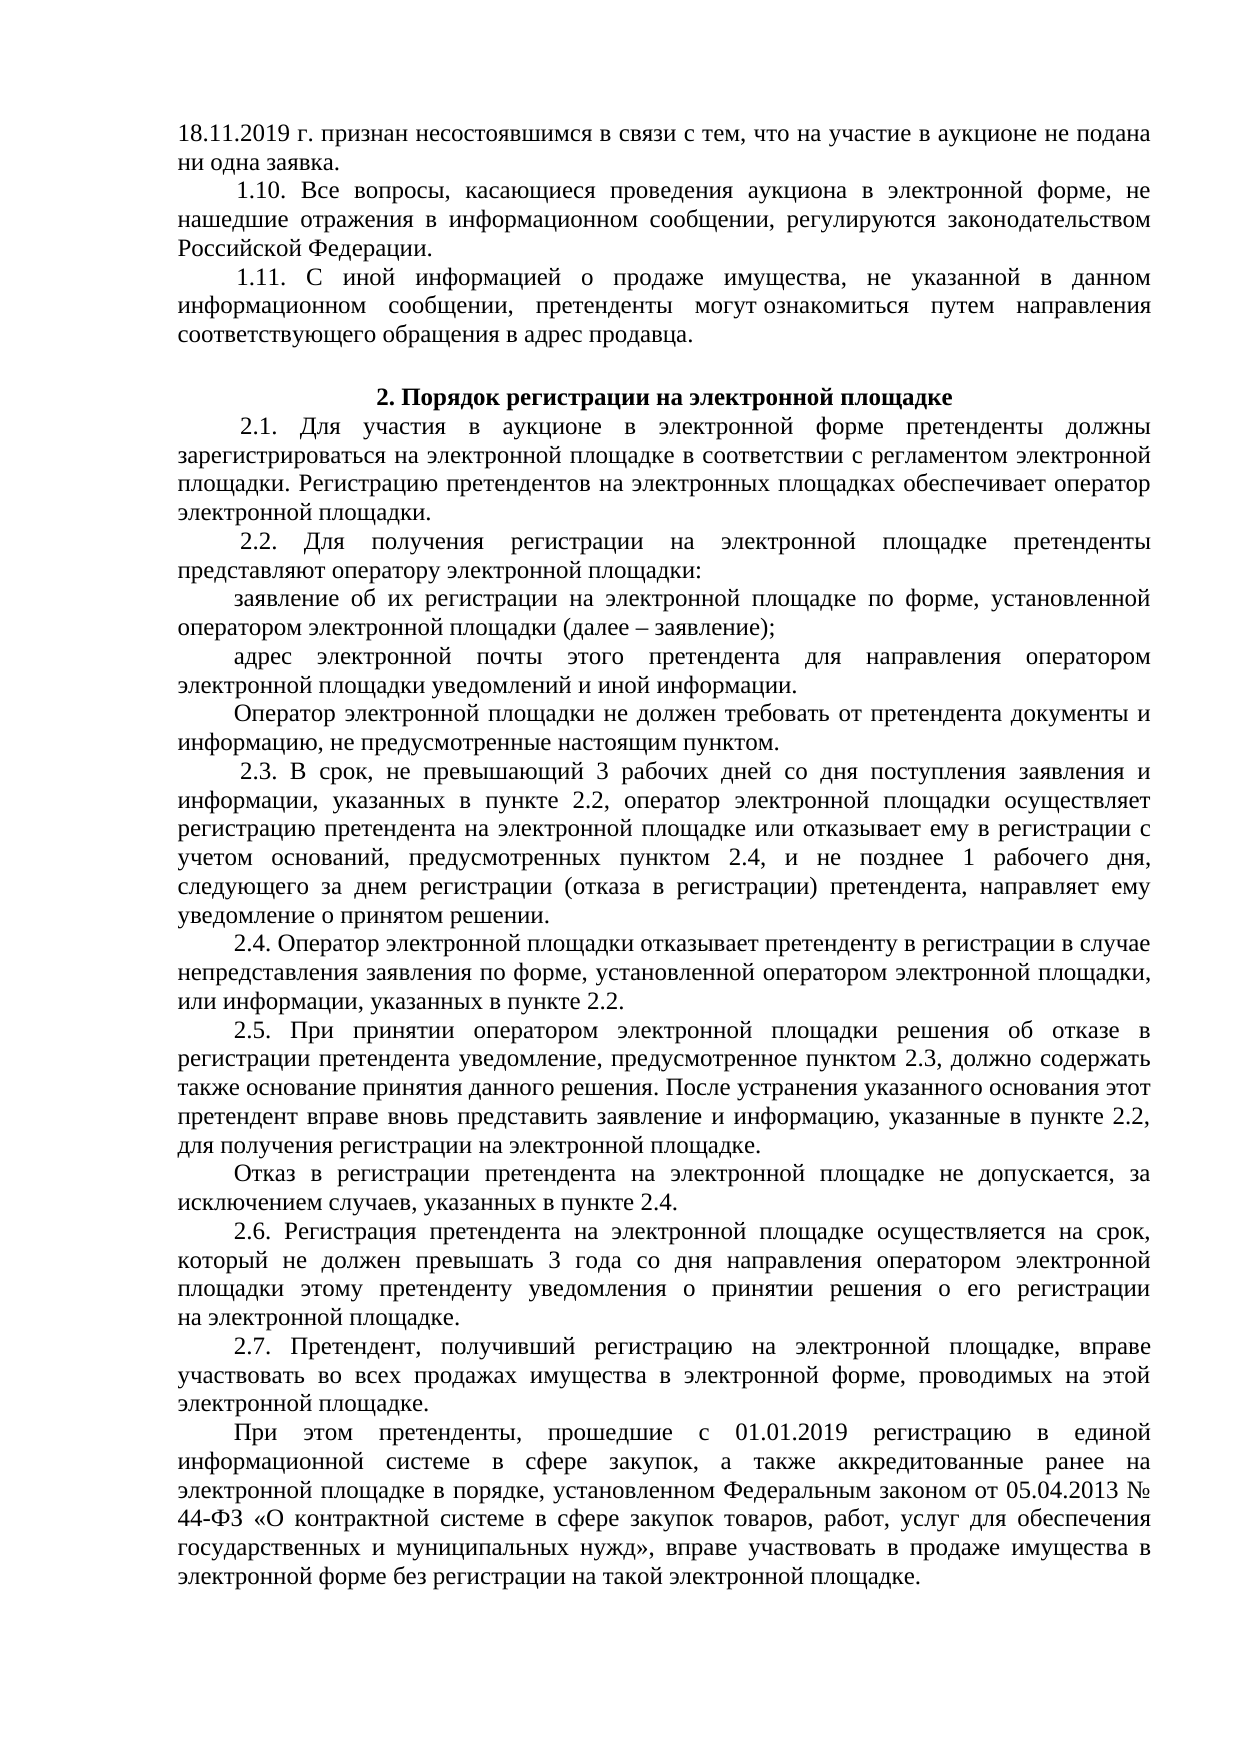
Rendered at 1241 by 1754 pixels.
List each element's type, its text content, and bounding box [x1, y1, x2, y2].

text 1.11. С иной информацией о продаже имущества, не указанной в данном информационном сообщении, претенденты могут ознакомиться путем направления соответствующего обращения в адрес продавца. [177, 262, 1152, 348]
text Отказ в регистрации претендента на электронной площадке не допускается, за исключением случаев, указанных в пункте 2.4. [177, 1158, 1152, 1216]
text Оператор электронной площадки не должен требовать от претендента документы и информацию, не предусмотренные настоящим пунктом. [177, 698, 1152, 756]
text 2.2. Для получения регистрации на электронной площадке претенденты представляют оператору электронной площадки: [177, 526, 1152, 583]
text 2. Порядок регистрации на электронной площадке [177, 382, 1152, 411]
text 2.5. При принятии оператором электронной площадки решения об отказе в регистрации претендента уведомление, предусмотренное пунктом 2.3, должно содержать также основание принятия данного решения. После устранения указанного основания этот претендент вправе вновь представить заявление и информацию, указанные в пункте 2.2, для получения регистрации на электронной площадке. [177, 1015, 1152, 1158]
text заявление об их регистрации на электронной площадке по форме, установленной оператором электронной площадки (далее – заявление); [177, 583, 1152, 641]
text адрес электронной почты этого претендента для направления оператором электронной площадки уведомлений и иной информации. [177, 641, 1152, 698]
text При этом претенденты, прошедшие с 01.01.2019 регистрацию в единой информационной системе в сфере закупок, а также аккредитованные ранее на электронной площадке в порядке, установленном Федеральным законом от 05.04.2013 № 44-ФЗ «О контрактной системе в сфере закупок товаров, работ, услуг для обеспечения государственных и муниципальных нужд», вправе участвовать в продаже имущества в электронной форме без регистрации на такой электронной площадке. [177, 1417, 1152, 1590]
text 1.10. Все вопросы, касающиеся проведения аукциона в электронной форме, не нашедшие отражения в информационном сообщении, регулируются законодательством Российской Федерации. [177, 176, 1152, 262]
text 2.4. Оператор электронной площадки отказывает претенденту в регистрации в случае непредставления заявления по форме, установленной оператором электронной площадки, или информации, указанных в пункте 2.2. [177, 928, 1152, 1015]
text 2.3. В срок, не превышающий 3 рабочих дней со дня поступления заявления и информации, указанных в пункте 2.2, оператор электронной площадки осуществляет регистрацию претендента на электронной площадке или отказывает ему в регистрации с учетом оснований, предусмотренных пунктом 2.4, и не позднее 1 рабочего дня, следующего за днем регистрации (отказа в регистрации) претендента, направляет ему уведомление о принятом решении. [177, 756, 1152, 928]
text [177, 118, 1152, 176]
text 2.7. Претендент, получивший регистрацию на электронной площадке, вправе участвовать во всех продажах имущества в электронной форме, проводимых на этой электронной площадке. [177, 1331, 1152, 1417]
text 2.1. Для участия в аукционе в электронной форме претенденты должны зарегистрироваться на электронной площадке в соответствии с регламентом электронной площадки. Регистрацию претендентов на электронных площадках обеспечивает оператор электронной площадки. [177, 411, 1152, 526]
text 2.6. Регистрация претендента на электронной площадке осуществляется на срок, который не должен превышать 3 года со дня направления оператором электронной площадки этому претенденту уведомления о принятии решения о его регистрации на электронной площадке. [177, 1216, 1152, 1331]
